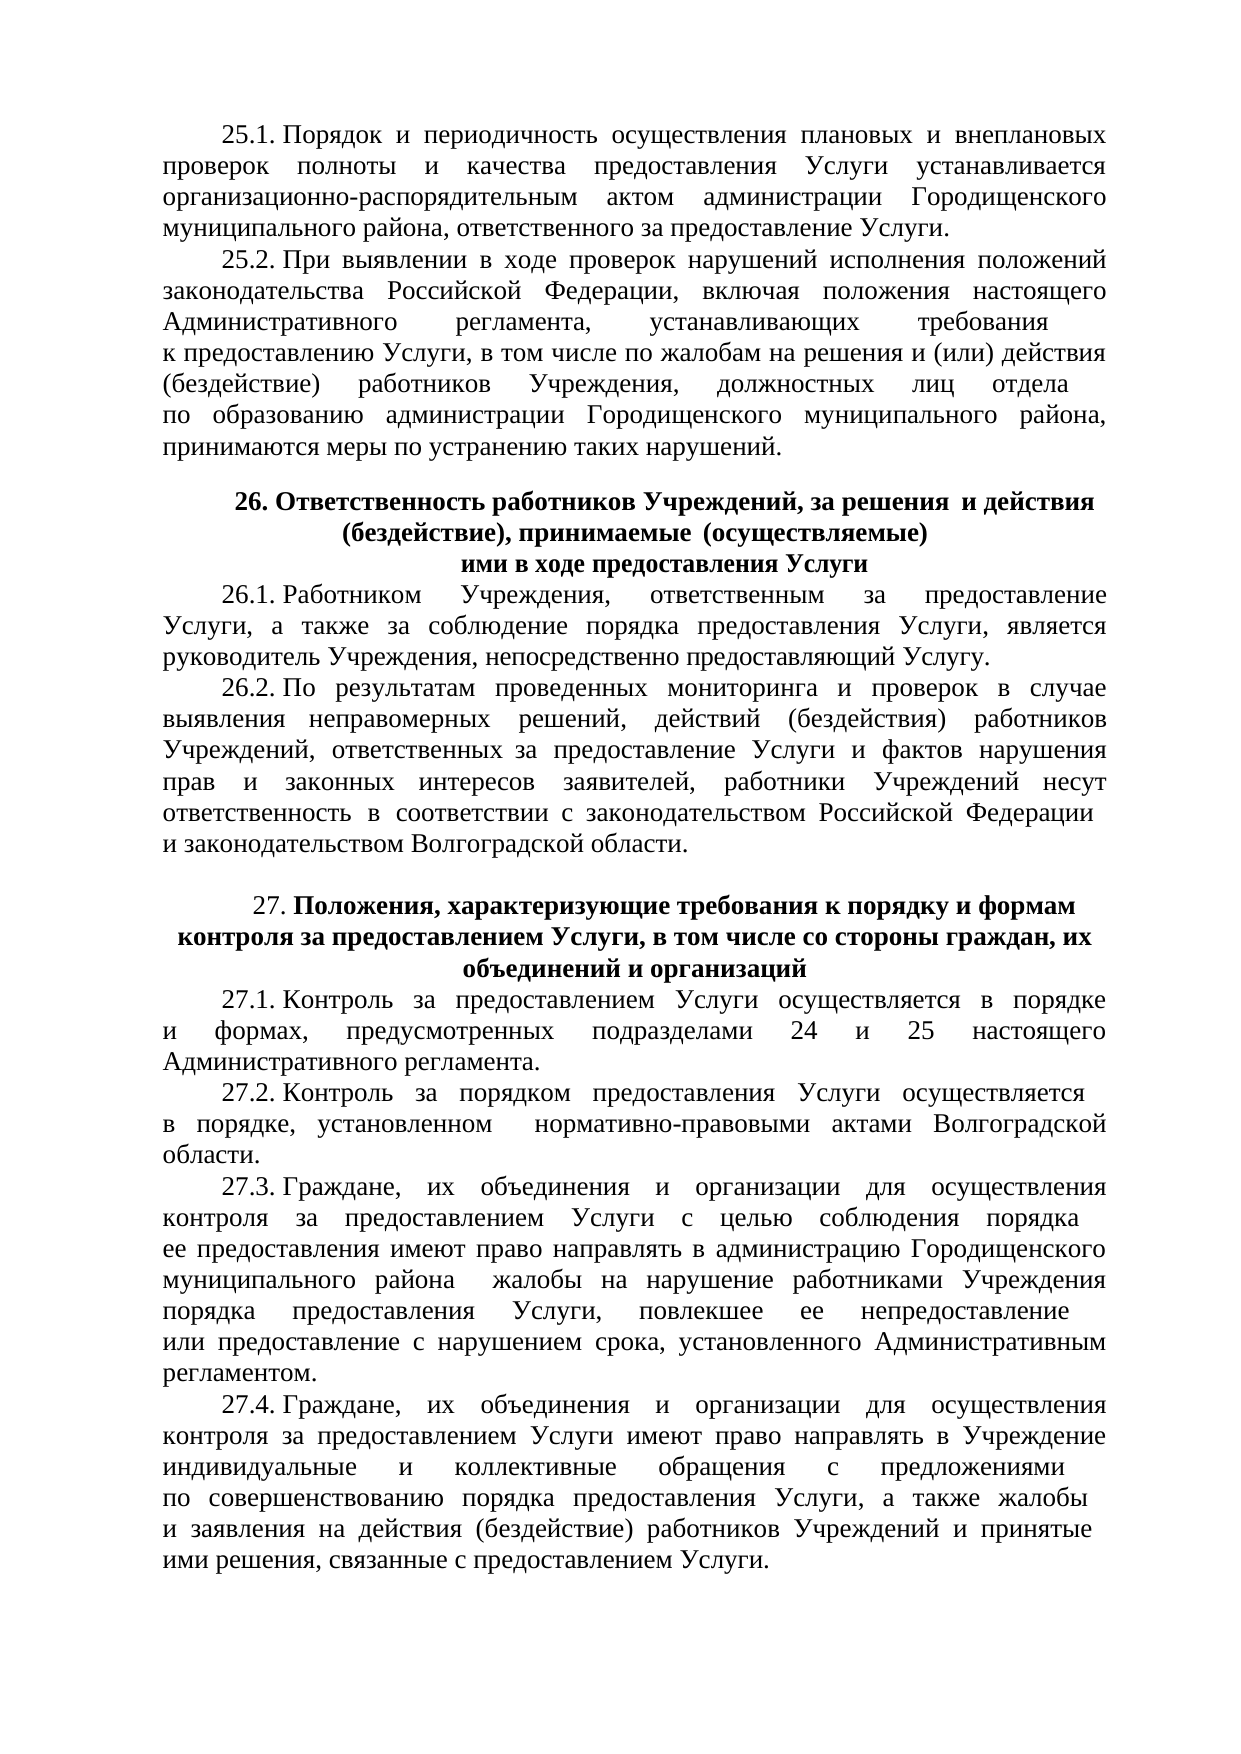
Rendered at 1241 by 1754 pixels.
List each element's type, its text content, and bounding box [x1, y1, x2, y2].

text 27.3. Граждане, их объединения и организации для осуществления контроля за предоставлением Услуги с целью соблюдения порядка ее предоставления имеют право направлять в администрацию Городищенского муниципального района жалобы на нарушение работниками Учреждения порядка предоставления Услуги, повлекшее ее непредоставление или предоставление с нарушением срока, установленного Административным регламентом. [162, 1170, 1107, 1388]
text 27.2. Контроль за порядком предоставления Услуги осуществляется в порядке, установленном нормативно-правовыми актами Волгоградской области. [162, 1076, 1107, 1170]
text 27.4. Граждане, их объединения и организации для осуществления контроля за предоставлением Услуги имеют право направлять в Учреждение индивидуальные и коллективные обращения с предложениями по совершенствованию порядка предоставления Услуги, а также жалобы и заявления на действия (бездействие) работников Учреждений и принятые ими решения, связанные с предоставлением Услуги. [162, 1388, 1107, 1574]
text 26.1. Работником Учреждения, ответственным за предоставление Услуги, а также за соблюдение порядка предоставления Услуги, является руководитель Учреждения, непосредственно предоставляющий Услугу. [162, 578, 1107, 671]
text ими в ходе предоставления Услуги [162, 547, 1107, 578]
text 26.2. По результатам проведенных мониторинга и проверок в случае выявления неправомерных решений, действий (бездействия) работников Учреждений, ответственных за предоставление Услуги и фактов нарушения прав и законных интересов заявителей, работники Учреждений несут ответственность в соответствии с законодательством Российской Федерации и законодательством Волгоградской области. [162, 671, 1107, 858]
text 25.2. При выявлении в ходе проверок нарушений исполнения положений законодательства Российской Федерации, включая положения настоящего Административного регламента, устанавливающих требования к предоставлению Услуги, в том числе по жалобам на решения и (или) действия (бездействие) работников Учреждения, должностных лиц отдела по образованию администрации Городищенского муниципального района, принимаются меры по устранению таких нарушений. [162, 243, 1107, 461]
text 25.1. Порядок и периодичность осуществления плановых и внеплановых проверок полноты и качества предоставления Услуги устанавливается организационно-распорядительным актом администрации Городищенского муниципального района, ответственного за предоставление Услуги. [162, 118, 1107, 243]
text 27.1. Контроль за предоставлением Услуги осуществляется в порядке и формах, предусмотренных подразделами 24 и 25 настоящего Административного регламента. [162, 983, 1107, 1076]
text 27. Положения, характеризующие требования к порядку и формам контроля за предоставлением Услуги, в том числе со стороны граждан, их объединений и организаций [162, 889, 1107, 983]
list 26. Ответственность работников Учреждений, за решения и действия (бездействие), принимаемые (осуществляемые) [162, 486, 1107, 547]
